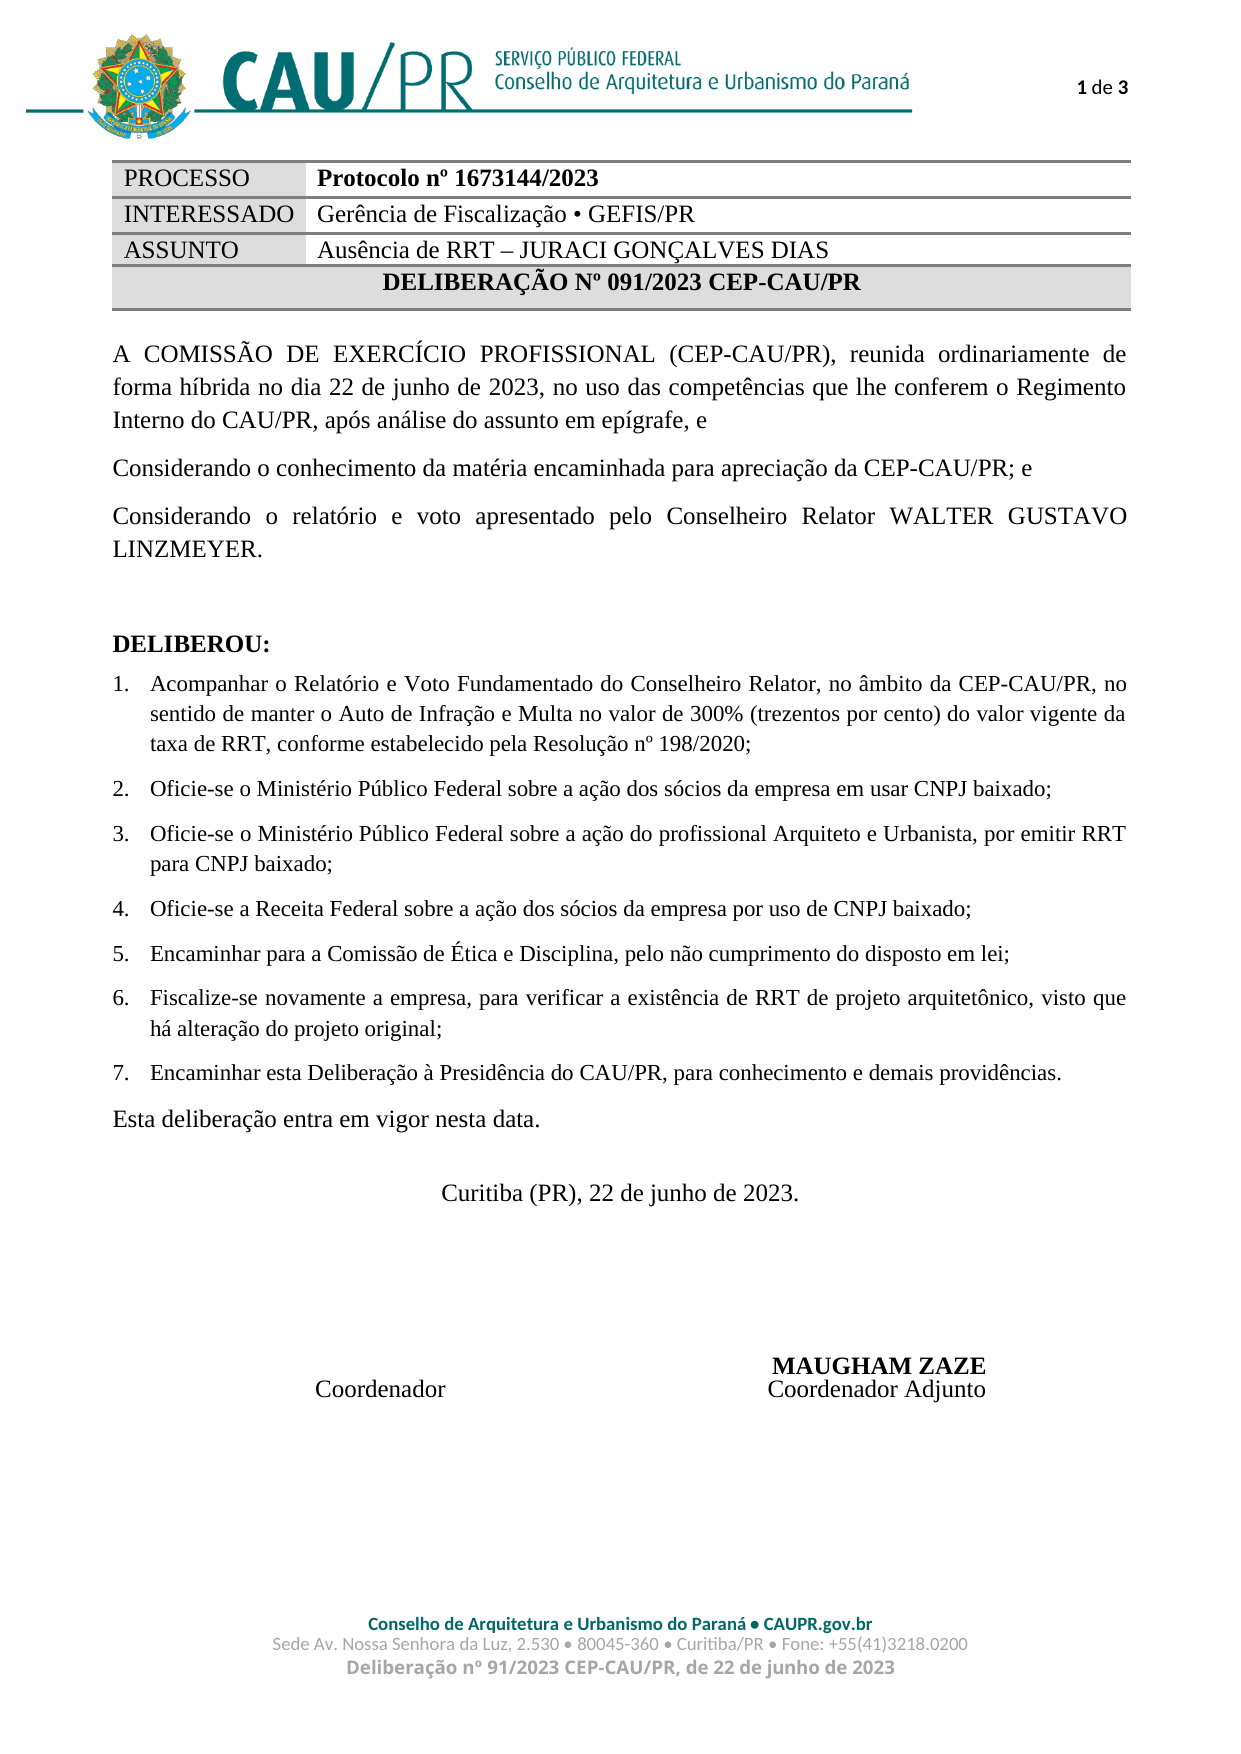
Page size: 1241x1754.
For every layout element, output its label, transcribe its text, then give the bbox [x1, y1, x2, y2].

list Oficie-se o Ministério Público Federal sobre a ação dos sócios da empresa em usar CNPJ baixado; [112, 775, 1128, 801]
text DELIBEROU: [112, 629, 1128, 658]
table_cell ASSUNTO [112, 235, 306, 264]
table_header MAUGHAM ZAZE Coordenador Adjunto [629, 1207, 1128, 1402]
list Esta deliberação entra em vigor nesta data. [112, 1104, 1128, 1133]
list Encaminhar para a Comissão de Ética e Disciplina, pelo não cumprimento do disposto em lei; [112, 939, 1128, 966]
list Oficie-se o Ministério Público Federal sobre a ação do profissional Arquiteto e Urbanista, por emitir RRT para CNPJ baixado; [112, 820, 1128, 876]
text A COMISSÃO DE EXERCÍCIO PROFISSIONAL (CEP-CAU/PR), reunida ordinariamente de forma híbrida no dia 22 de junho de 2023, no uso das competências que lhe conferem o Regimento Interno do CAU/PR, após análise do assunto em epígrafe, e [112, 339, 1128, 434]
table_cell Ausência de RRT – JURACI GONÇALVES DIAS [306, 235, 1131, 264]
text Curitiba (PR), 22 de junho de 2023. [112, 1178, 1128, 1207]
picture [26, 34, 913, 139]
text Considerando o conhecimento da matéria encaminhada para apreciação da CEP-CAU/PR; e [112, 453, 1128, 482]
table_cell Gerência de Fiscalização • GEFIS/PR [306, 199, 1131, 232]
list Acompanhar o Relatório e Voto Fundamentado do Conselheiro Relator, no âmbito da CEP-CAU/PR, no sentido de manter o Auto de Infração e Multa no valor de 300% (trezentos por cento) do valor vigente da taxa de RRT, conforme estabelecido pela Resolução nº 198/2020; [112, 670, 1128, 757]
table_cell INTERESSADO [112, 199, 306, 232]
list Oficie-se a Receita Federal sobre a ação dos sócios da empresa por uso de CNPJ baixado; [112, 895, 1128, 921]
text Considerando o relatório e voto apresentado pelo Conselheiro Relator WALTER GUSTAVO LINZMEYER. [112, 501, 1128, 562]
table_cell DELIBERAÇÃO Nº 091/2023 CEP-CAU/PR [112, 267, 1131, 308]
table_header Protocolo nº 1673144/2023 [306, 163, 1131, 196]
table_header PROCESSO [112, 163, 306, 196]
list Fiscalize-se novamente a empresa, para verificar a existência de RRT de projeto arquitetônico, visto que há alteração do projeto original; [112, 984, 1128, 1041]
list Encaminhar esta Deliberação à Presidência do CAU/PR, para conhecimento e demais providências. [112, 1059, 1128, 1086]
table_header Coordenador [112, 1207, 629, 1402]
